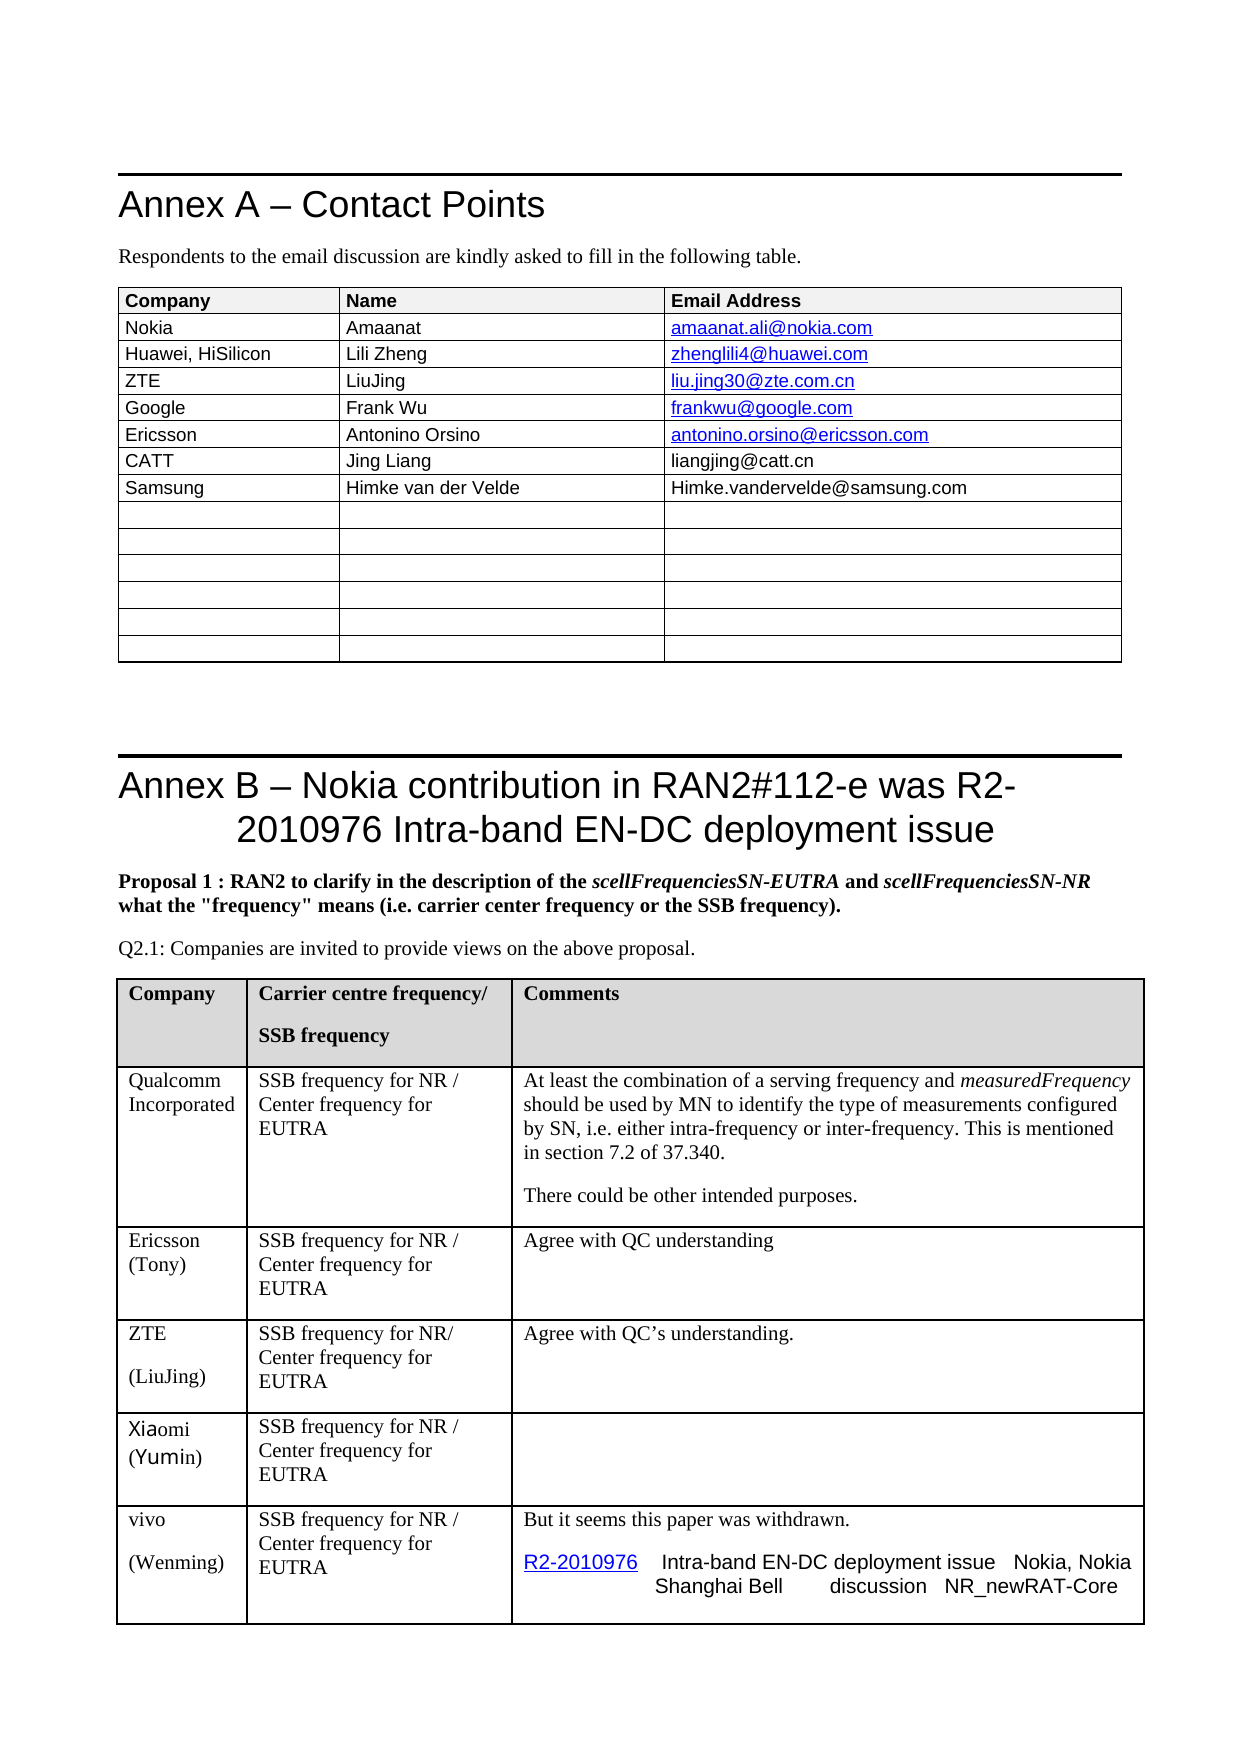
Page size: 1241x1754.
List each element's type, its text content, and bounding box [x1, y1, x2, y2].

text Q2.1: Companies are invited to provide views on the above proposal. [118, 936, 1122, 959]
table_cell [340, 582, 664, 608]
table_cell Amaanat [340, 314, 664, 340]
table_cell Himke.vandervelde@samsung.com [665, 475, 1121, 501]
table_cell [340, 529, 664, 554]
text Respondents to the email discussion are kindly asked to fill in the following table. [118, 244, 1122, 268]
table_cell [119, 609, 339, 634]
table_cell Himke van der Velde [340, 475, 664, 501]
table_cell [340, 502, 664, 527]
text Proposal 1 : RAN2 to clarify in the description of the scellFrequenciesSN-EUTRA and scellFrequenciesSN-NR what the "frequency" means (i.e. carrier center frequency or the SSB frequency). [118, 869, 1122, 917]
table_header Email Address [665, 288, 1121, 313]
table_cell ZTE (LiuJing) [118, 1321, 246, 1412]
table_cell [665, 555, 1121, 581]
table_cell Agree with QC’s understanding. [513, 1321, 1143, 1412]
table_cell Lili Zheng [340, 341, 664, 367]
table_cell SSB frequency for NR/ Center frequency for EUTRA [248, 1321, 511, 1412]
table_cell Frank Wu [340, 395, 664, 420]
table_header Comments [513, 980, 1143, 1066]
table_cell ZTE [119, 368, 339, 394]
table_cell liu.jing30@zte.com.cn [665, 368, 1121, 394]
table_cell Qualcomm Incorporated [118, 1068, 246, 1226]
table_cell [119, 529, 339, 554]
table_cell [665, 529, 1121, 554]
table_cell antonino.orsino@ericsson.com [665, 421, 1121, 447]
table_header Name [340, 288, 664, 313]
table_cell zhenglili4@huawei.com [665, 341, 1121, 367]
table_cell SSB frequency for NR / Center frequency for EUTRA [248, 1068, 511, 1226]
table_cell Ericsson (Tony) [118, 1228, 246, 1319]
table_cell CATT [119, 448, 339, 474]
table_cell [119, 582, 339, 608]
table_cell Samsung [119, 475, 339, 501]
table_cell frankwu@google.com [665, 395, 1121, 420]
table_cell [665, 502, 1121, 527]
table_cell [513, 1414, 1143, 1505]
table_cell SSB frequency for NR / Center frequency for EUTRA [248, 1228, 511, 1319]
table_cell [340, 609, 664, 634]
table_cell [665, 609, 1121, 634]
table_cell [665, 582, 1121, 608]
table_cell [340, 555, 664, 581]
table_cell LiuJing [340, 368, 664, 394]
table_cell At least the combination of a serving frequency and measuredFrequency should be used by MN to identify the type of measurements configured by SN, i.e. either intra-frequency or inter-frequency. This is mentioned in section 7.2 of 37.340. There could be other intended purposes. [513, 1068, 1143, 1226]
table_cell Nokia [119, 314, 339, 340]
subtitle Annex B – Nokia contribution in RAN2#112-e was R2-2010976 Intra-band EN-DC deployment issue [118, 758, 1122, 850]
table_cell Huawei, HiSilicon [119, 341, 339, 367]
table_cell [665, 636, 1121, 661]
table_cell Antonino Orsino [340, 421, 664, 447]
table_cell [340, 636, 664, 661]
table_header Company [118, 980, 246, 1066]
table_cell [248, 1507, 511, 1623]
table_cell Jing Liang [340, 448, 664, 474]
subtitle Annex A – Contact Points [118, 176, 1122, 225]
table_cell vivo (Wenming) [118, 1507, 246, 1623]
table_cell [119, 502, 339, 527]
table_header Carrier centre frequency/ SSB frequency [248, 980, 511, 1066]
table_cell [119, 555, 339, 581]
table_cell Agree with QC understanding [513, 1228, 1143, 1319]
table_cell [119, 636, 339, 661]
table_cell amaanat.ali@nokia.com [665, 314, 1121, 340]
table_cell Ericsson [119, 421, 339, 447]
table_header Company [119, 288, 339, 313]
table_cell liangjing@catt.cn [665, 448, 1121, 474]
table_cell Xiaomi (Yumin) [118, 1414, 246, 1505]
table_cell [513, 1507, 1143, 1623]
table_cell SSB frequency for NR / Center frequency for EUTRA [248, 1414, 511, 1505]
table_cell Google [119, 395, 339, 420]
